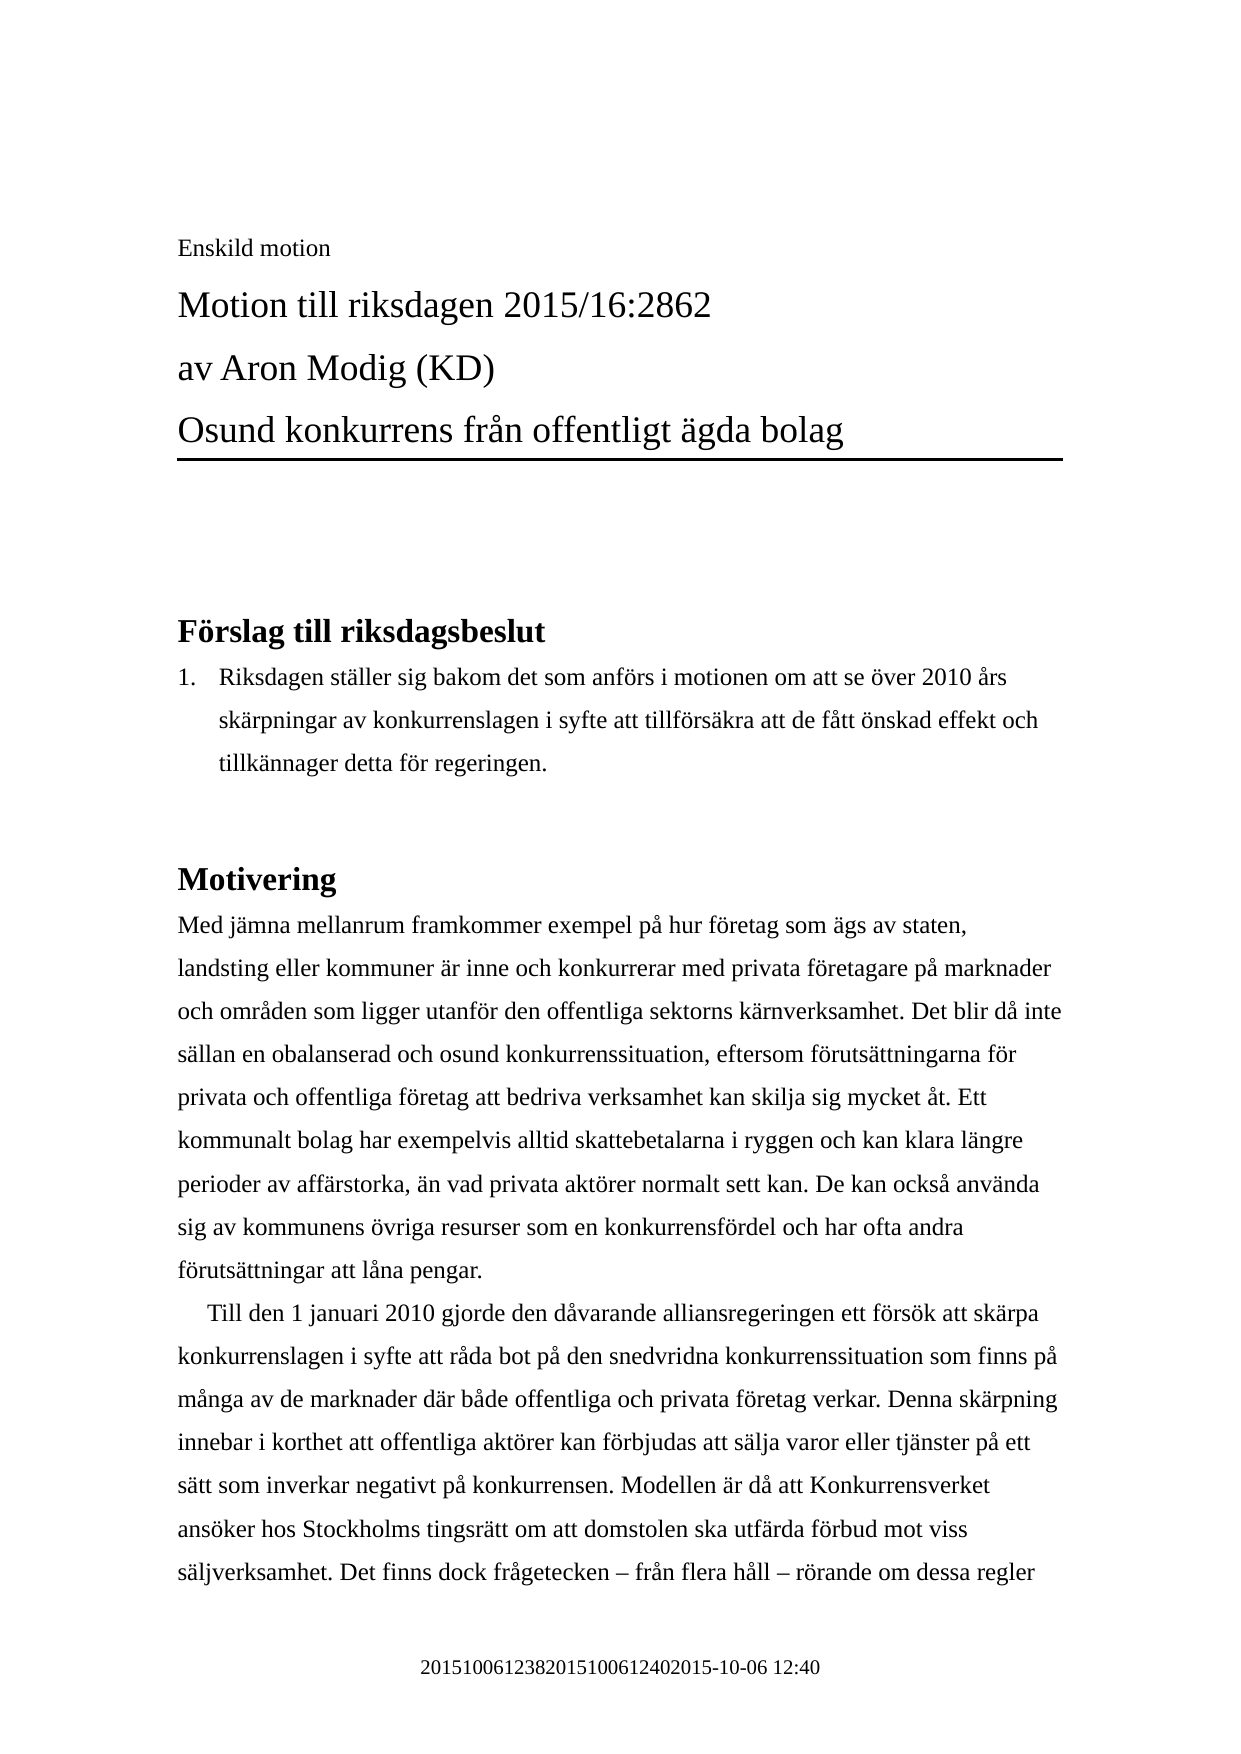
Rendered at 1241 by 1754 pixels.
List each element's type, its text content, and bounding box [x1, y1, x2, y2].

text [177, 1298, 1063, 1586]
text Med jämna mellanrum framkommer exempel på hur företag som ägs av staten, landsting eller kommuner är inne och konkurrerar med privata företagare på marknader och områden som ligger utanför den offentliga sektorns kärnverksamhet. Det blir då inte sällan en obalanserad och osund konkurrenssituation, eftersom förutsättningarna för privata och offentliga företag att bedriva verksamhet kan skilja sig mycket åt. Ett kommunalt bolag har exempelvis alltid skattebetalarna i ryggen och kan klara längre perioder av affärstorka, än vad privata aktörer normalt sett kan. De kan också använda sig av kommunens övriga resurser som en konkurrensfördel och har ofta andra förutsättningar att låna pengar. [177, 910, 1063, 1284]
subtitle Motivering [177, 859, 1063, 897]
